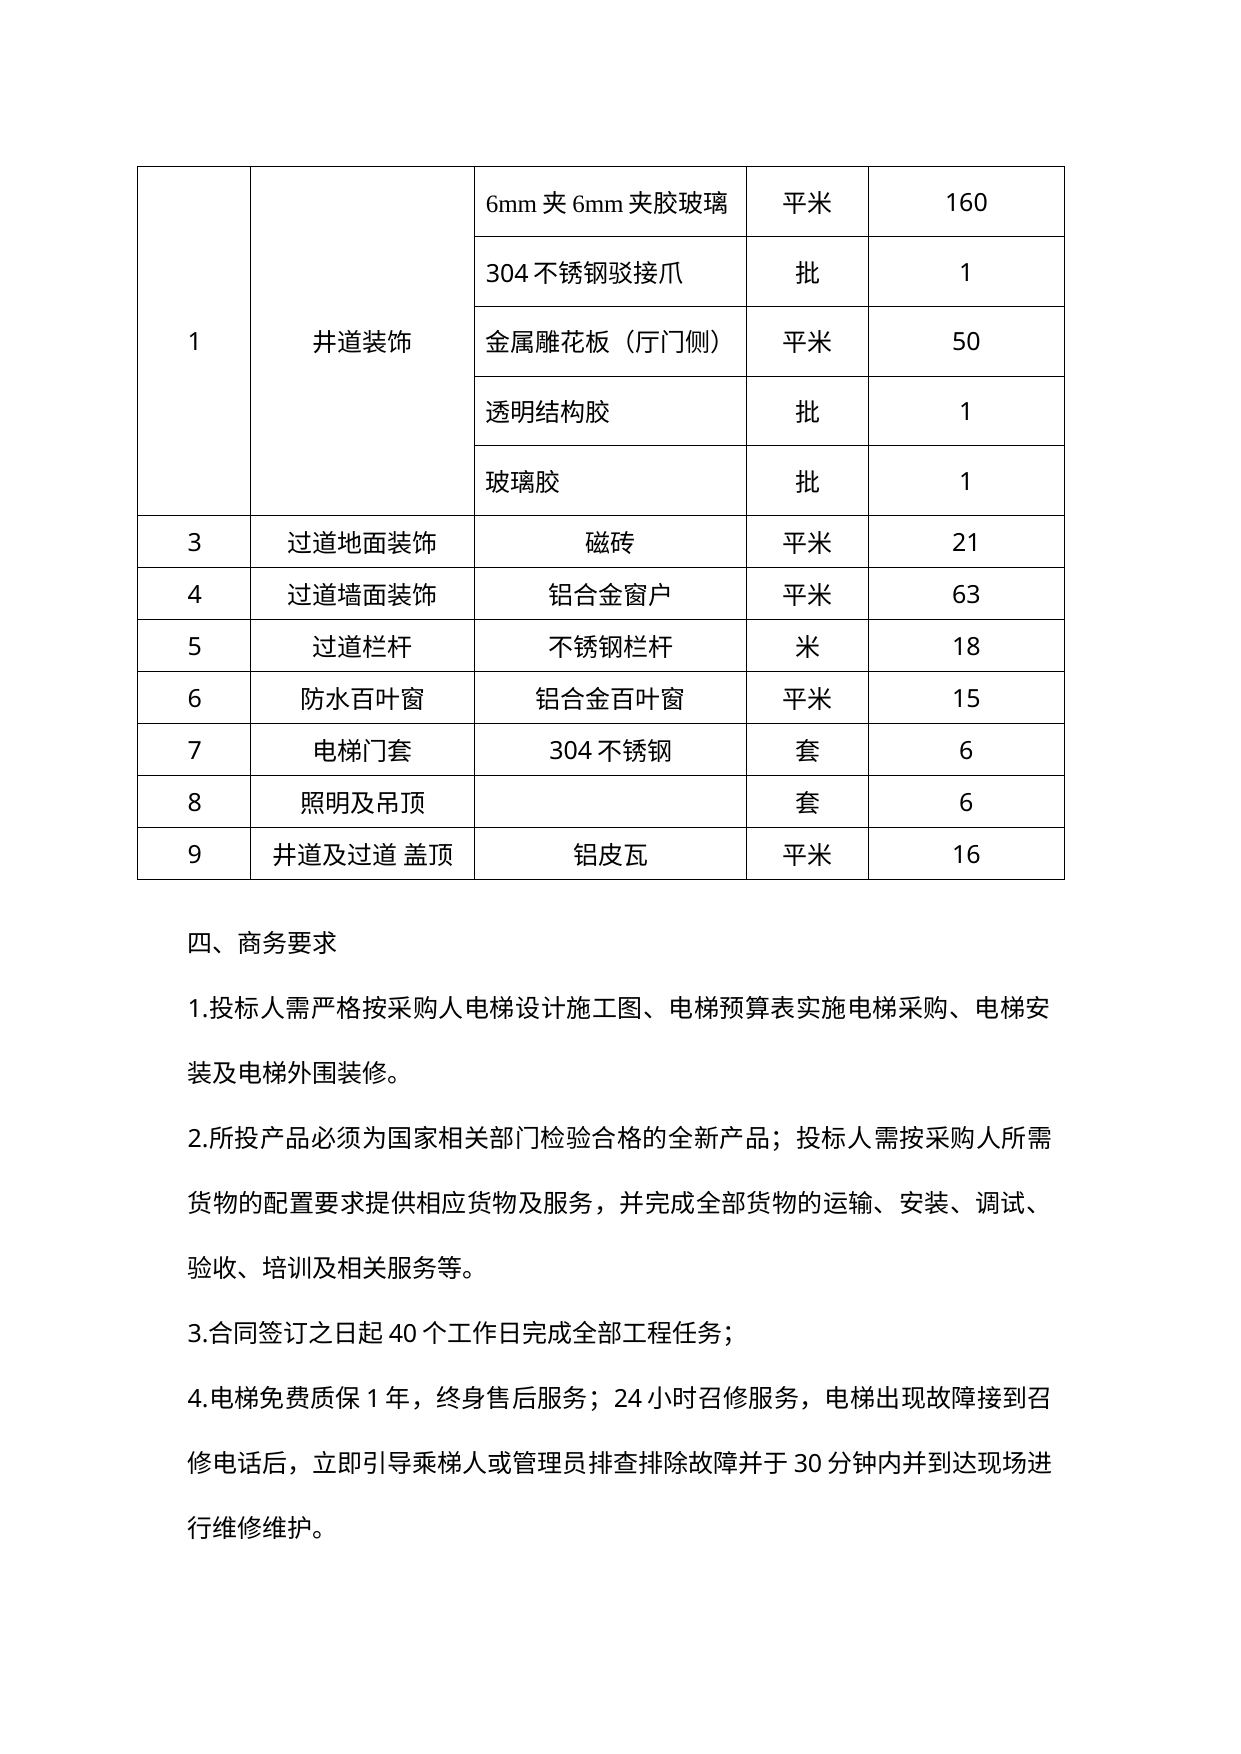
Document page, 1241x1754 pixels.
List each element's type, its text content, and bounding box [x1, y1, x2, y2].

text 3.合同签订之日起40个工作日完成全部工程任务； [187, 1299, 1053, 1364]
table_cell 平米 [747, 672, 868, 723]
text 4.电梯免费质保1年，终身售后服务；24小时召修服务，电梯出现故障接到召修电话后，立即引导乘梯人或管理员排查排除故障并于30分钟内并到达现场进行维修维护。 [187, 1364, 1053, 1559]
table_cell 6 [138, 672, 250, 723]
table_cell 21 [869, 516, 1064, 567]
table_cell 63 [869, 568, 1064, 619]
table_cell 井道及过道 盖顶 [251, 828, 474, 879]
table_cell 套 [747, 724, 868, 775]
table_cell [475, 776, 746, 827]
table_cell 批 [747, 377, 868, 445]
table_cell 6 [869, 724, 1064, 775]
text 1.投标人需严格按采购人电梯设计施工图、电梯预算表实施电梯采购、电梯安装及电梯外围装修。 [187, 974, 1053, 1104]
text 2.所投产品必须为国家相关部门检验合格的全新产品；投标人需按采购人所需货物的配置要求提供相应货物及服务，并完成全部货物的运输、安装、调试、验收、培训及相关服务等。 [187, 1104, 1053, 1299]
table_cell 5 [138, 620, 250, 671]
table_cell 批 [747, 237, 868, 306]
table_cell 18 [869, 620, 1064, 671]
table_cell 照明及吊顶 [251, 776, 474, 827]
table_cell 套 [747, 776, 868, 827]
table_cell 铝合金百叶窗 [475, 672, 746, 723]
table_cell 4 [138, 568, 250, 619]
table_cell 过道栏杆 [251, 620, 474, 671]
table_cell 平米 [747, 307, 868, 376]
text 四、商务要求 [187, 880, 1053, 974]
table_cell 3 [138, 516, 250, 567]
table_header 160 [869, 167, 1064, 236]
table_cell 铝皮瓦 [475, 828, 746, 879]
table_cell 1 [869, 377, 1064, 445]
table_cell 不锈钢栏杆 [475, 620, 746, 671]
table_header 1 [138, 167, 250, 515]
table_cell 8 [138, 776, 250, 827]
table_cell 15 [869, 672, 1064, 723]
table_header 6mm夹6mm夹胶玻璃 [475, 167, 746, 236]
table_cell 透明结构胶 [475, 377, 746, 445]
table_header 平米 [747, 167, 868, 236]
table_cell 304不锈钢 [475, 724, 746, 775]
table_cell 批 [747, 446, 868, 515]
table_cell 磁砖 [475, 516, 746, 567]
table_cell 米 [747, 620, 868, 671]
table_cell 16 [869, 828, 1064, 879]
table_cell 过道地面装饰 [251, 516, 474, 567]
table_cell 1 [869, 446, 1064, 515]
table_cell 平米 [747, 568, 868, 619]
table_header 井道装饰 [251, 167, 474, 515]
table_cell 铝合金窗户 [475, 568, 746, 619]
table_cell 50 [869, 307, 1064, 376]
table_cell 过道墙面装饰 [251, 568, 474, 619]
table_cell 6 [869, 776, 1064, 827]
table_cell 304不锈钢驳接爪 [475, 237, 746, 306]
table_cell 金属雕花板（厅门侧） [475, 307, 746, 376]
table_cell 平米 [747, 828, 868, 879]
table_cell 9 [138, 828, 250, 879]
table_cell 平米 [747, 516, 868, 567]
table_cell 电梯门套 [251, 724, 474, 775]
table_cell 防水百叶窗 [251, 672, 474, 723]
table_cell 玻璃胶 [475, 446, 746, 515]
table_cell 1 [869, 237, 1064, 306]
table_cell 7 [138, 724, 250, 775]
